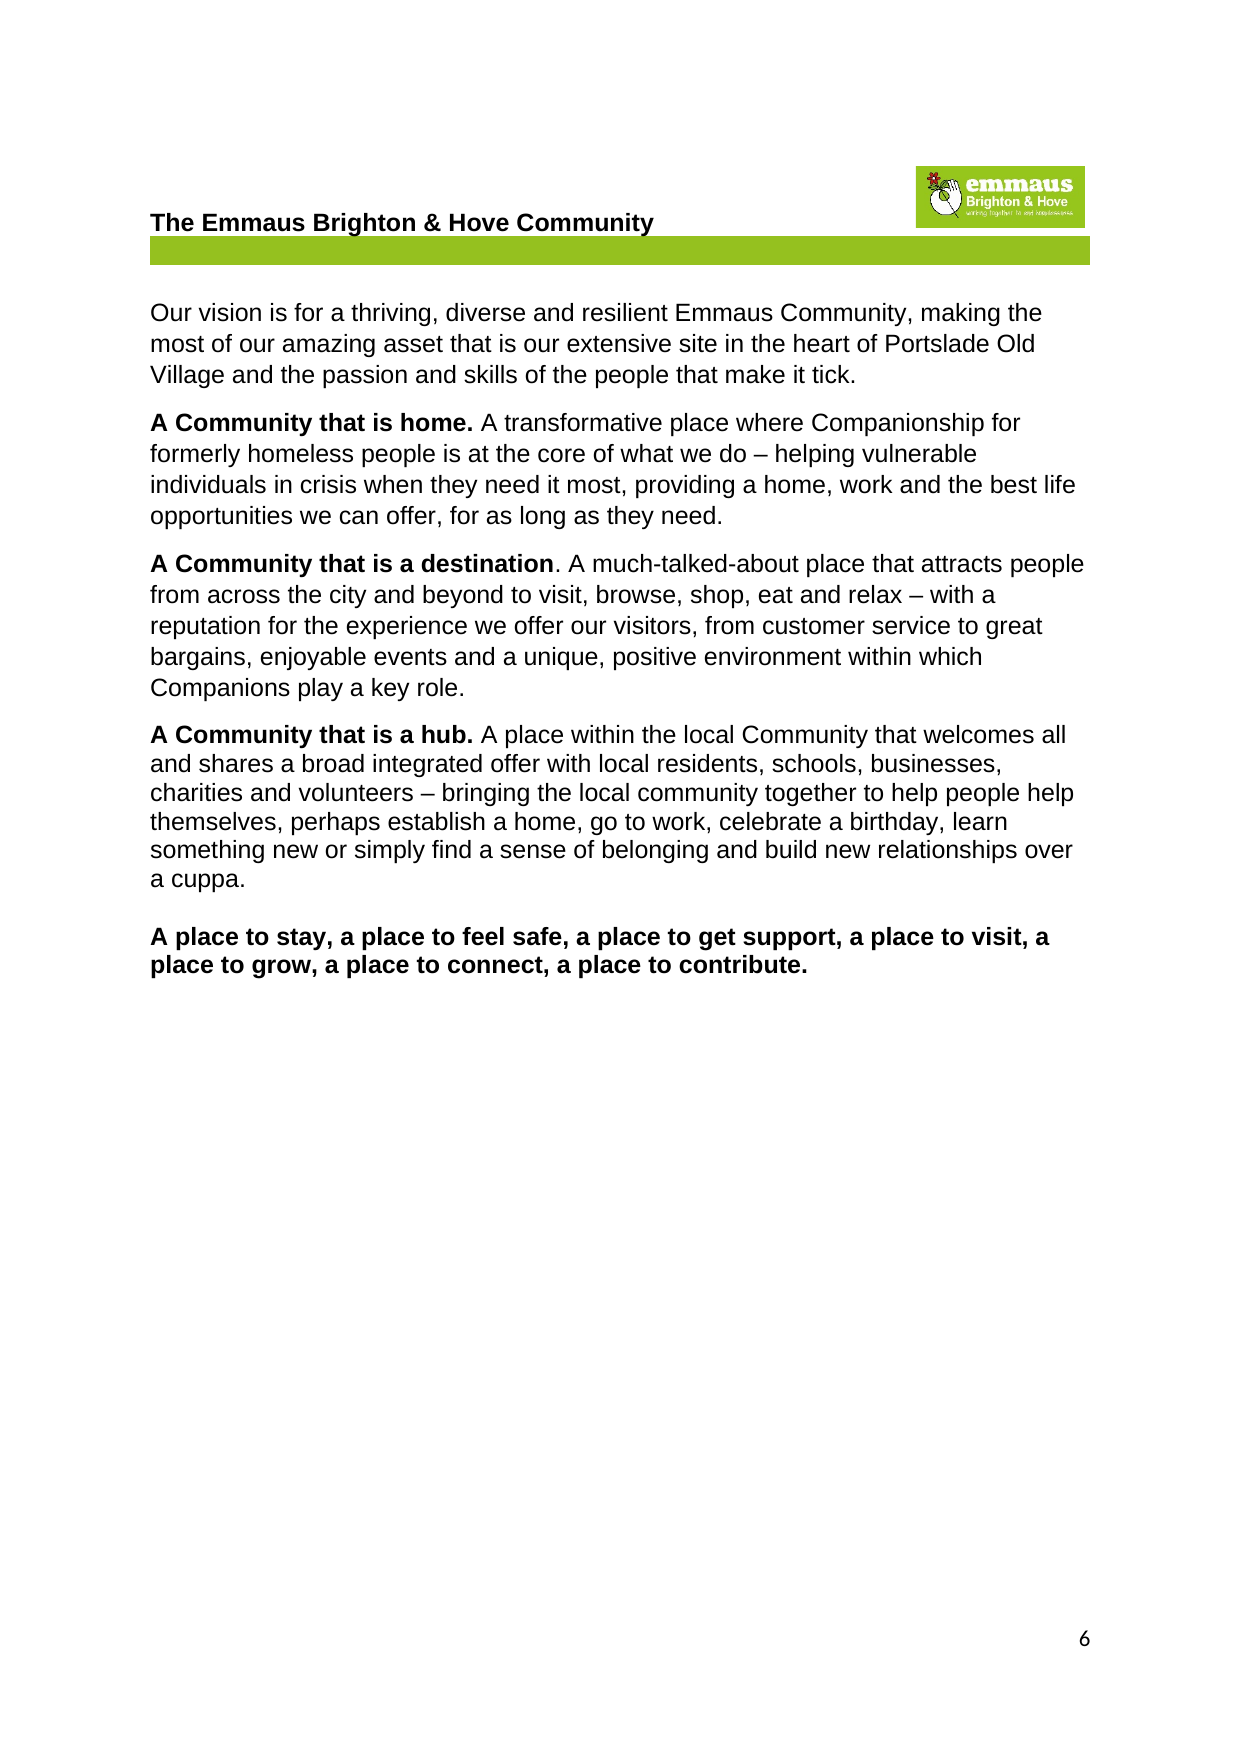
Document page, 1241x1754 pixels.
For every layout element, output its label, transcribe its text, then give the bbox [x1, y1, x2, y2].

text Our vision is for a thriving, diverse and resilient Emmaus Community, making the most of our amazing asset that is our extensive site in the heart of Portslade Old Village and the passion and skills of the people that make it tick. [150, 298, 1090, 389]
text A Community that is a hub. A place within the local Community that welcomes all and shares a broad integrated offer with local residents, schools, businesses, charities and volunteers – bringing the local community together to help people help themselves, perhaps establish a home, go to work, celebrate a birthday, learn something new or simply find a sense of belonging and build new relationships over a cuppa. [150, 720, 1090, 893]
text The Emmaus Brighton & Hove Community [150, 207, 1090, 236]
text A Community that is home. A transformative place where Companionship for formerly homeless people is at the core of what we do – helping vulnerable individuals in crisis when they need it most, providing a home, work and the best life opportunities we can offer, for as long as they need. [150, 408, 1090, 529]
text A place to stay, a place to feel safe, a place to get support, a place to visit, a place to grow, a place to connect, a place to contribute. [150, 922, 1090, 979]
text A Community that is a destination. A much-talked-about place that attracts people from across the city and beyond to visit, browse, shop, eat and relax – with a reputation for the experience we offer our visitors, from customer service to great bargains, enjoyable events and a unique, positive environment within which Companions play a key role. [150, 548, 1090, 701]
picture [915, 166, 1085, 228]
